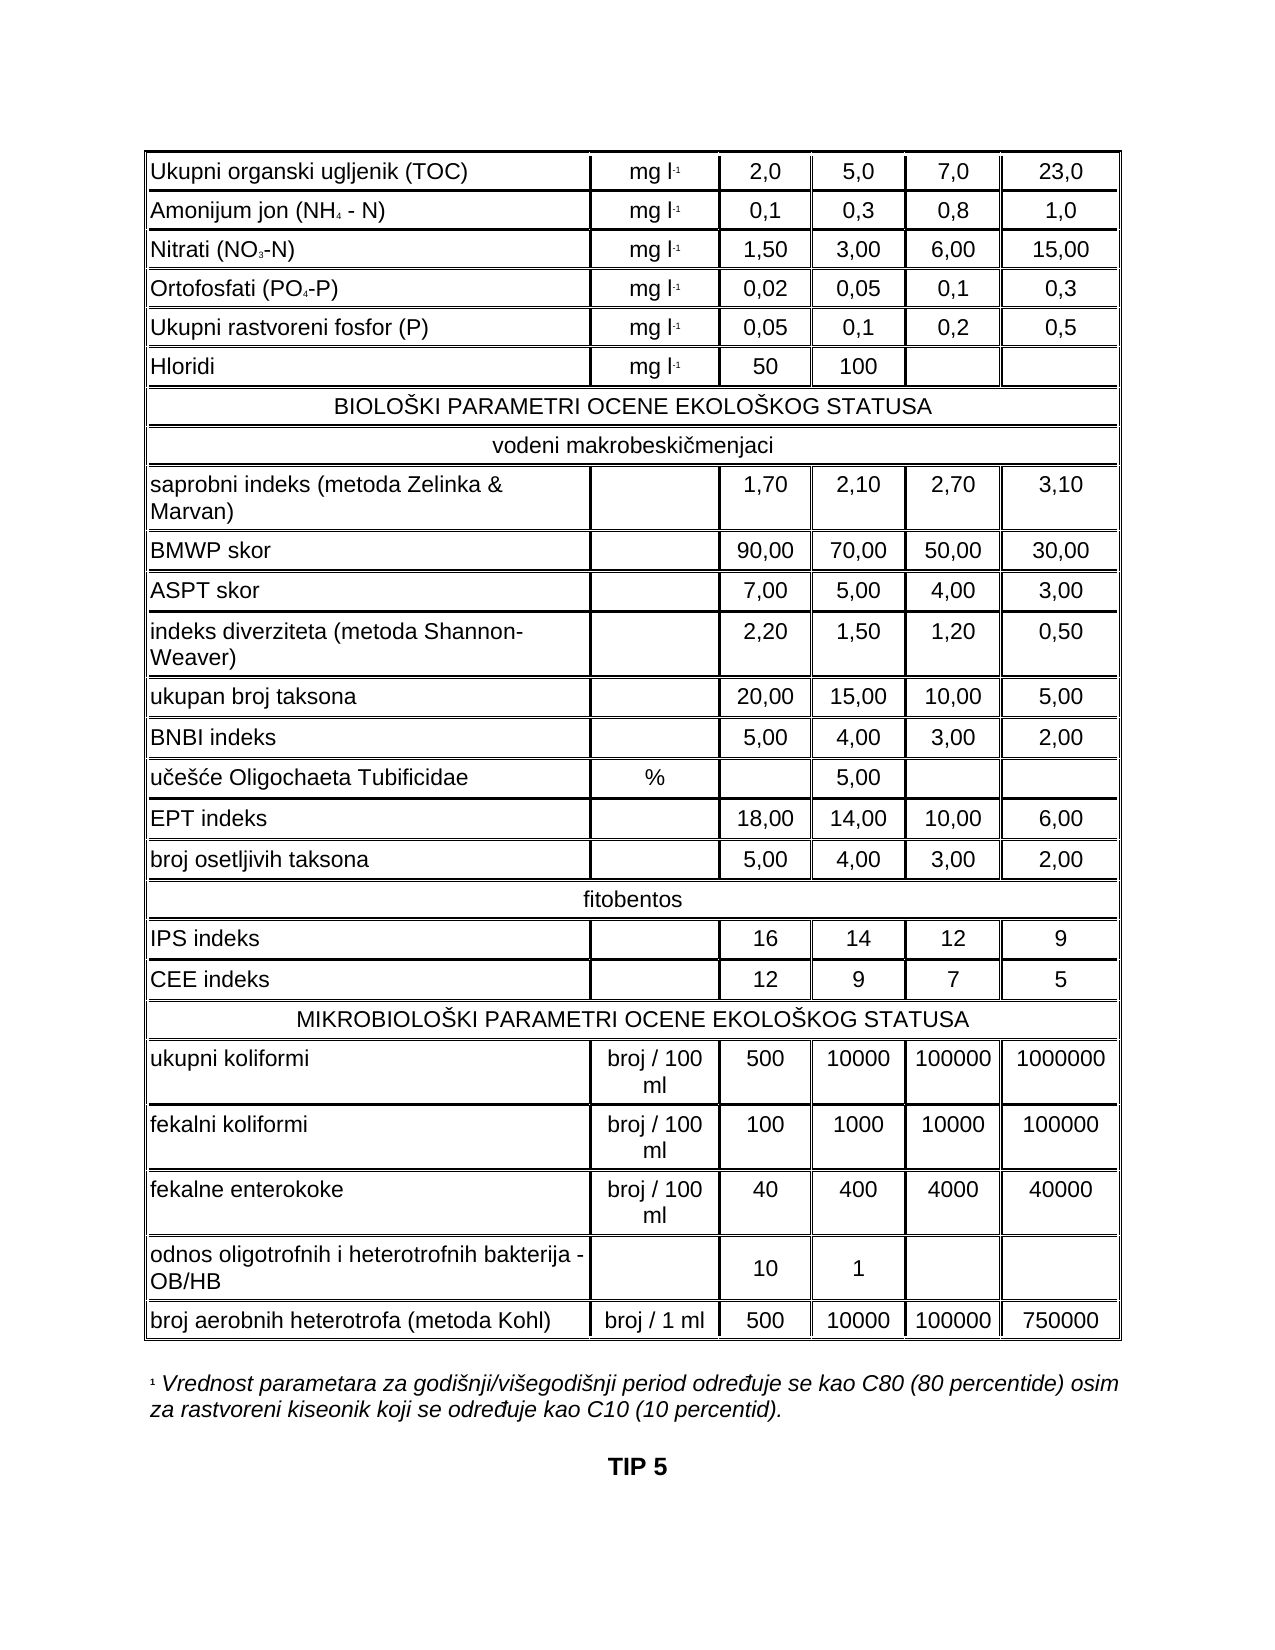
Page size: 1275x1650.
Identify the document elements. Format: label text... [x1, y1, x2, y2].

table_cell 70,00 [813, 532, 904, 569]
table_cell 7,0 [905, 152, 1001, 189]
table_cell [907, 348, 999, 385]
table_cell 100000 [905, 1299, 1001, 1338]
table_cell 0,05 [813, 270, 904, 306]
table_cell vodeni makrobeskičmenjaci [147, 424, 1119, 463]
table_cell [592, 467, 718, 529]
table_cell 10,00 [907, 800, 999, 838]
table_cell ukupan broj taksona [147, 675, 589, 716]
table_cell učešće Oligochaeta Tubificidae [147, 756, 589, 797]
table_cell 400 [813, 1172, 904, 1233]
table_cell 2,10 [813, 467, 904, 529]
table_cell mg l-1 [592, 270, 718, 306]
table_cell fekalni koliformi [145, 1103, 589, 1168]
table_cell mg l-1 [592, 309, 718, 345]
table_cell 15,00 [813, 679, 904, 716]
table_cell 12 [721, 961, 810, 998]
table_cell broj aerobnih heterotrofa (metoda Kohl) [145, 1299, 590, 1338]
table_cell 40000 [1003, 1168, 1119, 1233]
table_cell 100 [813, 348, 904, 385]
table_cell [1001, 345, 1120, 385]
table_cell BIOLOŠKI PARAMETRI OCENE EKOLOŠKOG STATUSA [147, 385, 1119, 424]
table_cell 23,0 [1001, 153, 1119, 189]
table_cell [592, 841, 718, 878]
table_cell broj / 100 ml [592, 1106, 718, 1168]
table_cell 50 [721, 348, 810, 385]
table_cell [907, 1237, 999, 1299]
table_cell 4,00 [813, 719, 904, 756]
table_cell 2,00 [1001, 716, 1120, 756]
table_cell 1000 [813, 1106, 904, 1168]
table_cell 100 [721, 1106, 810, 1168]
table_cell Ortofosfati (PO4-P) [145, 267, 590, 306]
table_cell Nitrati (NO3-N) [145, 228, 589, 267]
table_cell 16 [721, 921, 810, 958]
table_cell 100000 [1003, 1103, 1120, 1168]
table_cell mg l-1 [590, 152, 719, 189]
table_cell 2,70 [907, 467, 999, 529]
table_cell 500 [721, 1041, 810, 1103]
table_cell CEE indeks [145, 958, 589, 998]
table_cell 4,00 [813, 841, 904, 878]
table_cell 3,00 [907, 841, 999, 878]
table_cell 14,00 [813, 800, 904, 838]
table_cell 15,00 [1003, 228, 1120, 267]
table_cell 10000 [813, 1041, 904, 1103]
table_cell [592, 961, 718, 998]
table_cell 0,3 [813, 192, 904, 228]
table_cell 4,00 [907, 573, 999, 610]
table_cell mg l-1 [592, 231, 718, 267]
table_cell odnos oligotrofnih i heterotrofnih bakterija - OB/HB [147, 1234, 589, 1299]
table_cell 1,50 [721, 231, 810, 267]
table_cell 5,00 [721, 841, 810, 878]
table_cell 10000 [811, 1302, 905, 1338]
table_cell broj / 1 ml [590, 1302, 719, 1338]
table_cell [592, 800, 718, 838]
table_cell BNBI indeks [145, 716, 590, 756]
table_cell 14 [813, 921, 904, 958]
table_cell 0,05 [721, 309, 810, 345]
table_cell 1,0 [1003, 189, 1119, 228]
text TIP 5 [150, 1452, 1125, 1481]
table_cell 1000000 [1003, 1038, 1119, 1103]
table_cell saprobni indeks (metoda Zelinka & Marvan) [147, 463, 589, 529]
table_cell ASPT skor [147, 569, 589, 610]
table_cell 2,00 [1001, 838, 1120, 878]
table_cell 10 [721, 1237, 810, 1299]
table_cell [907, 760, 999, 797]
table_cell indeks diverziteta (metoda Shannon-Weaver) [147, 610, 589, 675]
table_cell 750000 [1001, 1299, 1120, 1338]
table_cell 12 [907, 921, 999, 958]
table_cell 6,00 [907, 231, 999, 267]
table_cell [721, 760, 810, 797]
table_cell BMWP skor [145, 529, 590, 569]
table_cell 2,0 [719, 153, 811, 189]
table_cell 7,00 [721, 573, 810, 610]
table_cell 30,00 [1001, 529, 1120, 569]
table_cell 5 [1003, 958, 1120, 998]
table_cell 20,00 [721, 679, 810, 716]
table_cell 0,50 [1003, 610, 1119, 675]
table_cell mg l-1 [592, 192, 718, 228]
table_cell 10,00 [907, 679, 999, 716]
table_cell fitobentos [147, 878, 1119, 917]
table_cell 0,8 [907, 192, 999, 228]
table_cell 0,1 [813, 309, 904, 345]
table_cell 9 [1003, 917, 1119, 958]
table_cell 5,00 [721, 719, 810, 756]
table_cell 7 [907, 961, 999, 998]
table_cell MIKROBIOLOŠKI PARAMETRI OCENE EKOLOŠKOG STATUSA [147, 999, 1119, 1037]
table_cell 1,70 [721, 467, 810, 529]
table_cell 0,1 [907, 270, 999, 306]
table_cell 2,20 [721, 613, 810, 675]
table_cell 10000 [907, 1106, 999, 1168]
table_cell 50,00 [907, 532, 999, 569]
table_cell 5,0 [811, 152, 905, 189]
table_cell mg l-1 [592, 348, 718, 385]
table_cell [592, 921, 718, 958]
table_cell 1 [813, 1237, 904, 1299]
table_cell [1003, 756, 1119, 797]
table_cell [592, 719, 718, 756]
table_cell [592, 1237, 718, 1299]
text 1 Vrednost parametara za godišnji/višegodišnji period određuje se kao C80 (80 percentide) osim za rastvoreni kiseonik koji se određuje kao C10 (10 percentid). [150, 1370, 1125, 1423]
table_cell 3,00 [907, 719, 999, 756]
table_cell 40 [721, 1172, 810, 1233]
table_cell 4000 [907, 1172, 999, 1233]
table_cell 90,00 [721, 532, 810, 569]
table_cell 0,3 [1001, 267, 1120, 306]
table_cell % [592, 760, 718, 797]
table_cell 5,00 [813, 760, 904, 797]
table_cell 3,00 [1003, 569, 1119, 610]
table_cell broj osetljivih taksona [145, 838, 590, 878]
table_cell [592, 679, 718, 716]
table_cell EPT indeks [147, 797, 589, 838]
table_cell [1003, 1234, 1119, 1299]
table_cell 6,00 [1003, 797, 1119, 838]
table_cell 18,00 [721, 800, 810, 838]
table_cell [592, 613, 718, 675]
table_cell 500 [719, 1302, 811, 1338]
table_cell Amonijum jon (NH4 - N) [147, 189, 589, 228]
table_cell [592, 532, 718, 569]
table_cell 5,00 [1003, 675, 1119, 716]
table_cell 1,20 [907, 613, 999, 675]
table_cell Ukupni rastvoreni fosfor (P) [145, 306, 590, 345]
table_cell 0,2 [907, 309, 999, 345]
table_cell Ukupni organski ugljenik (TOC) [147, 152, 590, 189]
table_cell 3,00 [813, 231, 904, 267]
table_cell broj / 100 ml [592, 1172, 718, 1233]
table_cell 0,5 [1001, 306, 1120, 345]
table_cell 1,50 [813, 613, 904, 675]
table_cell 0,02 [721, 270, 810, 306]
table_cell 100000 [907, 1041, 999, 1103]
table_cell broj / 100 ml [592, 1041, 718, 1103]
table_cell 5,00 [813, 573, 904, 610]
table_cell 3,10 [1003, 463, 1119, 529]
table_cell ukupni koliformi [147, 1038, 589, 1103]
table_cell 9 [813, 961, 904, 998]
table_cell IPS indeks [147, 917, 589, 958]
table_cell fekalne enterokoke [147, 1168, 589, 1233]
table_cell Hloridi [145, 345, 590, 385]
table_cell 0,1 [721, 192, 810, 228]
table_cell [592, 573, 718, 610]
